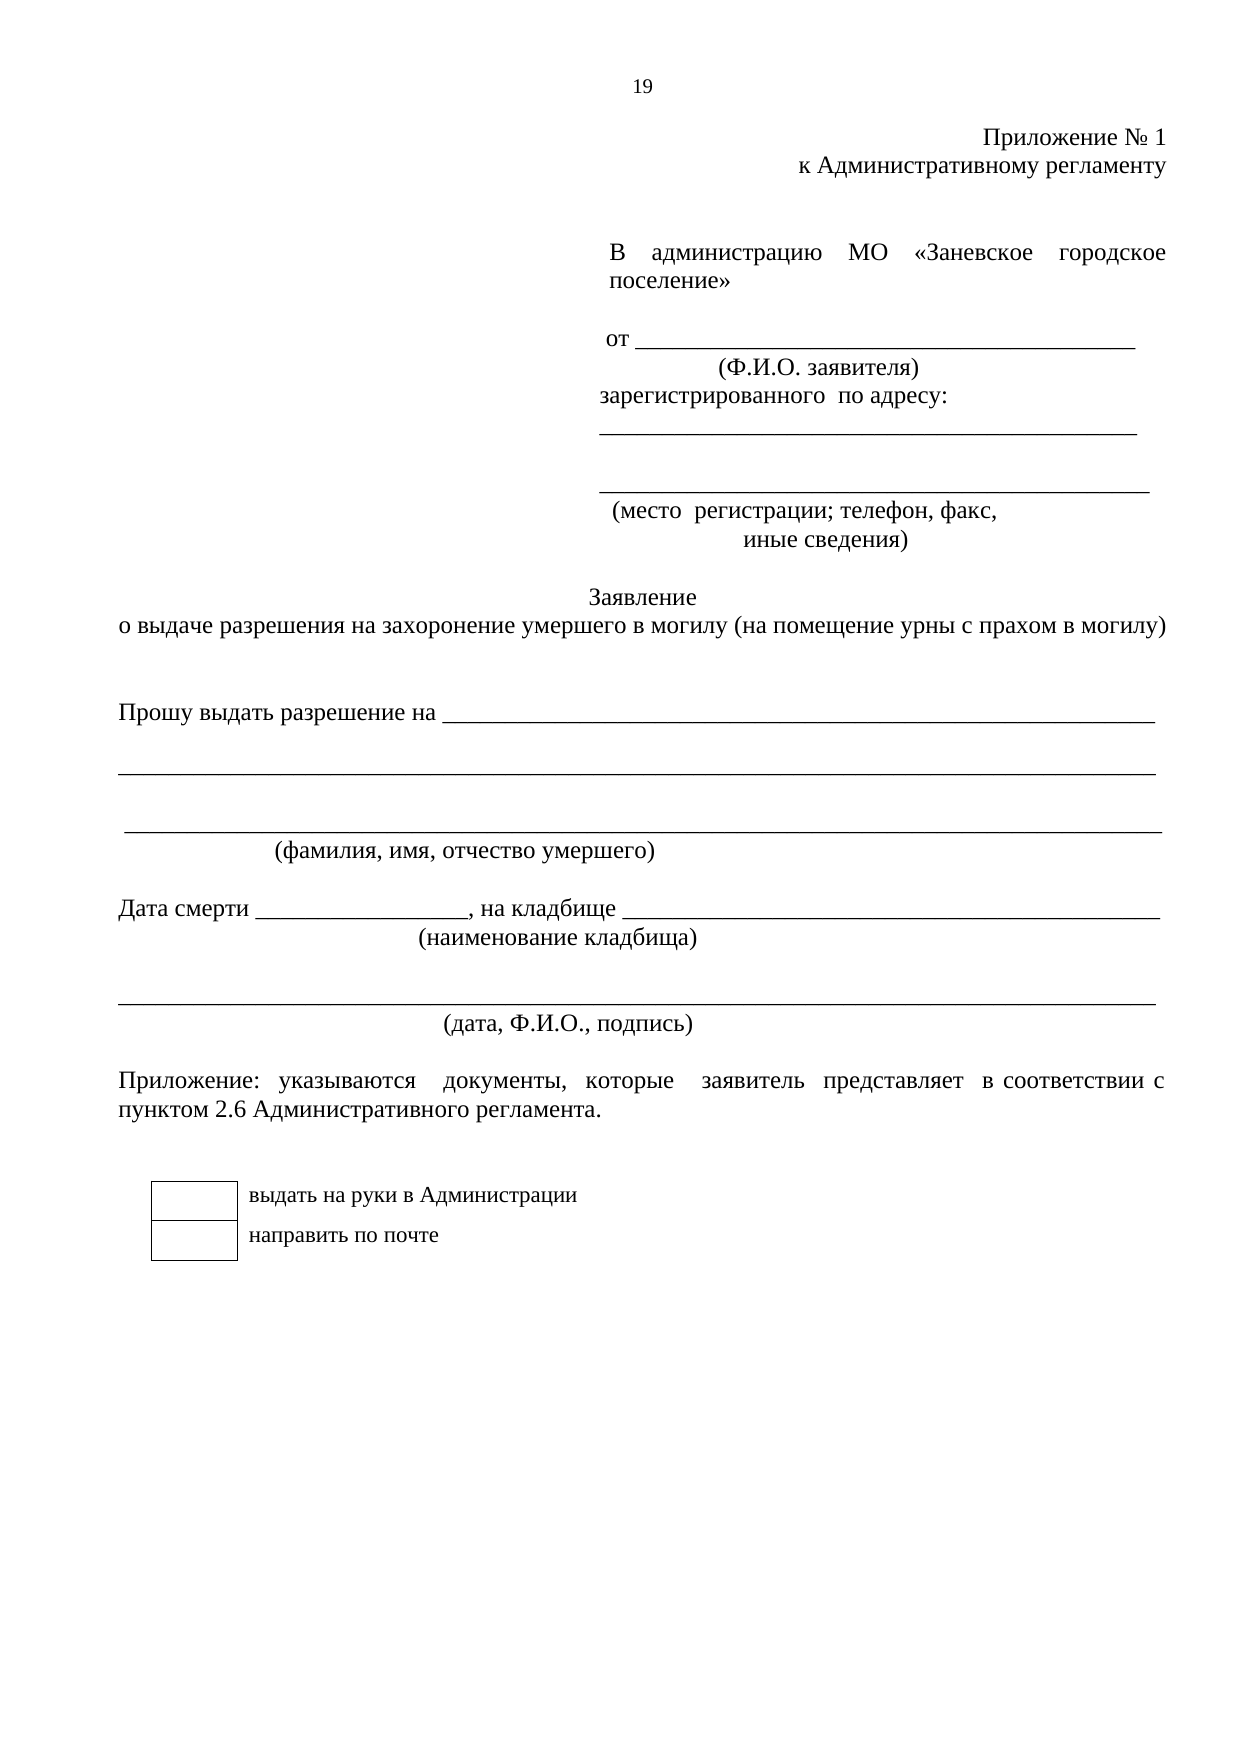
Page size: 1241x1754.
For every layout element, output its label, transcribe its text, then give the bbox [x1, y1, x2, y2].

text от ________________________________________ [118, 323, 1167, 352]
text Приложение № 1 [118, 122, 1167, 151]
text (Ф.И.О. заявителя) [118, 352, 1167, 381]
table_cell направить по почте [238, 1220, 842, 1260]
text зарегистрированного по адресу: [118, 381, 1167, 409]
text иные сведения) [118, 524, 1167, 553]
text к Административному регламенту [118, 151, 1167, 179]
text ___________________________________________________________________________________ [118, 749, 1167, 778]
text ___________________________________________________________________________________ [118, 979, 1167, 1008]
text (фамилия, имя, отчество умершего) [118, 836, 1167, 864]
table_cell [152, 1221, 237, 1260]
table_header [152, 1182, 237, 1220]
text Заявление [118, 582, 1167, 611]
text ____________________________________________ [118, 467, 1167, 496]
text Прошу выдать разрешение на _________________________________________________________ [118, 697, 1167, 726]
text Дата смерти _________________, на кладбище ___________________________________________ [118, 893, 1167, 922]
text (место регистрации; телефон, факс, [118, 496, 1167, 524]
text ___________________________________________________________________________________ [118, 807, 1167, 836]
text о выдаче разрешения на захоронение умершего в могилу (на помещение урны с прахом в могилу) [118, 611, 1167, 639]
text (дата, Ф.И.О., подпись) [118, 1008, 1167, 1037]
table_header выдать на руки в Администрации [238, 1181, 842, 1220]
text ___________________________________________ [118, 409, 1167, 438]
text (наименование кладбища) [118, 922, 1167, 951]
text В администрацию МО «Заневское городское поселение» [609, 237, 1167, 294]
text Приложение: указываются документы, которые заявитель представляет в соответствии с пунктом 2.6 Административного регламента. [118, 1066, 1167, 1123]
